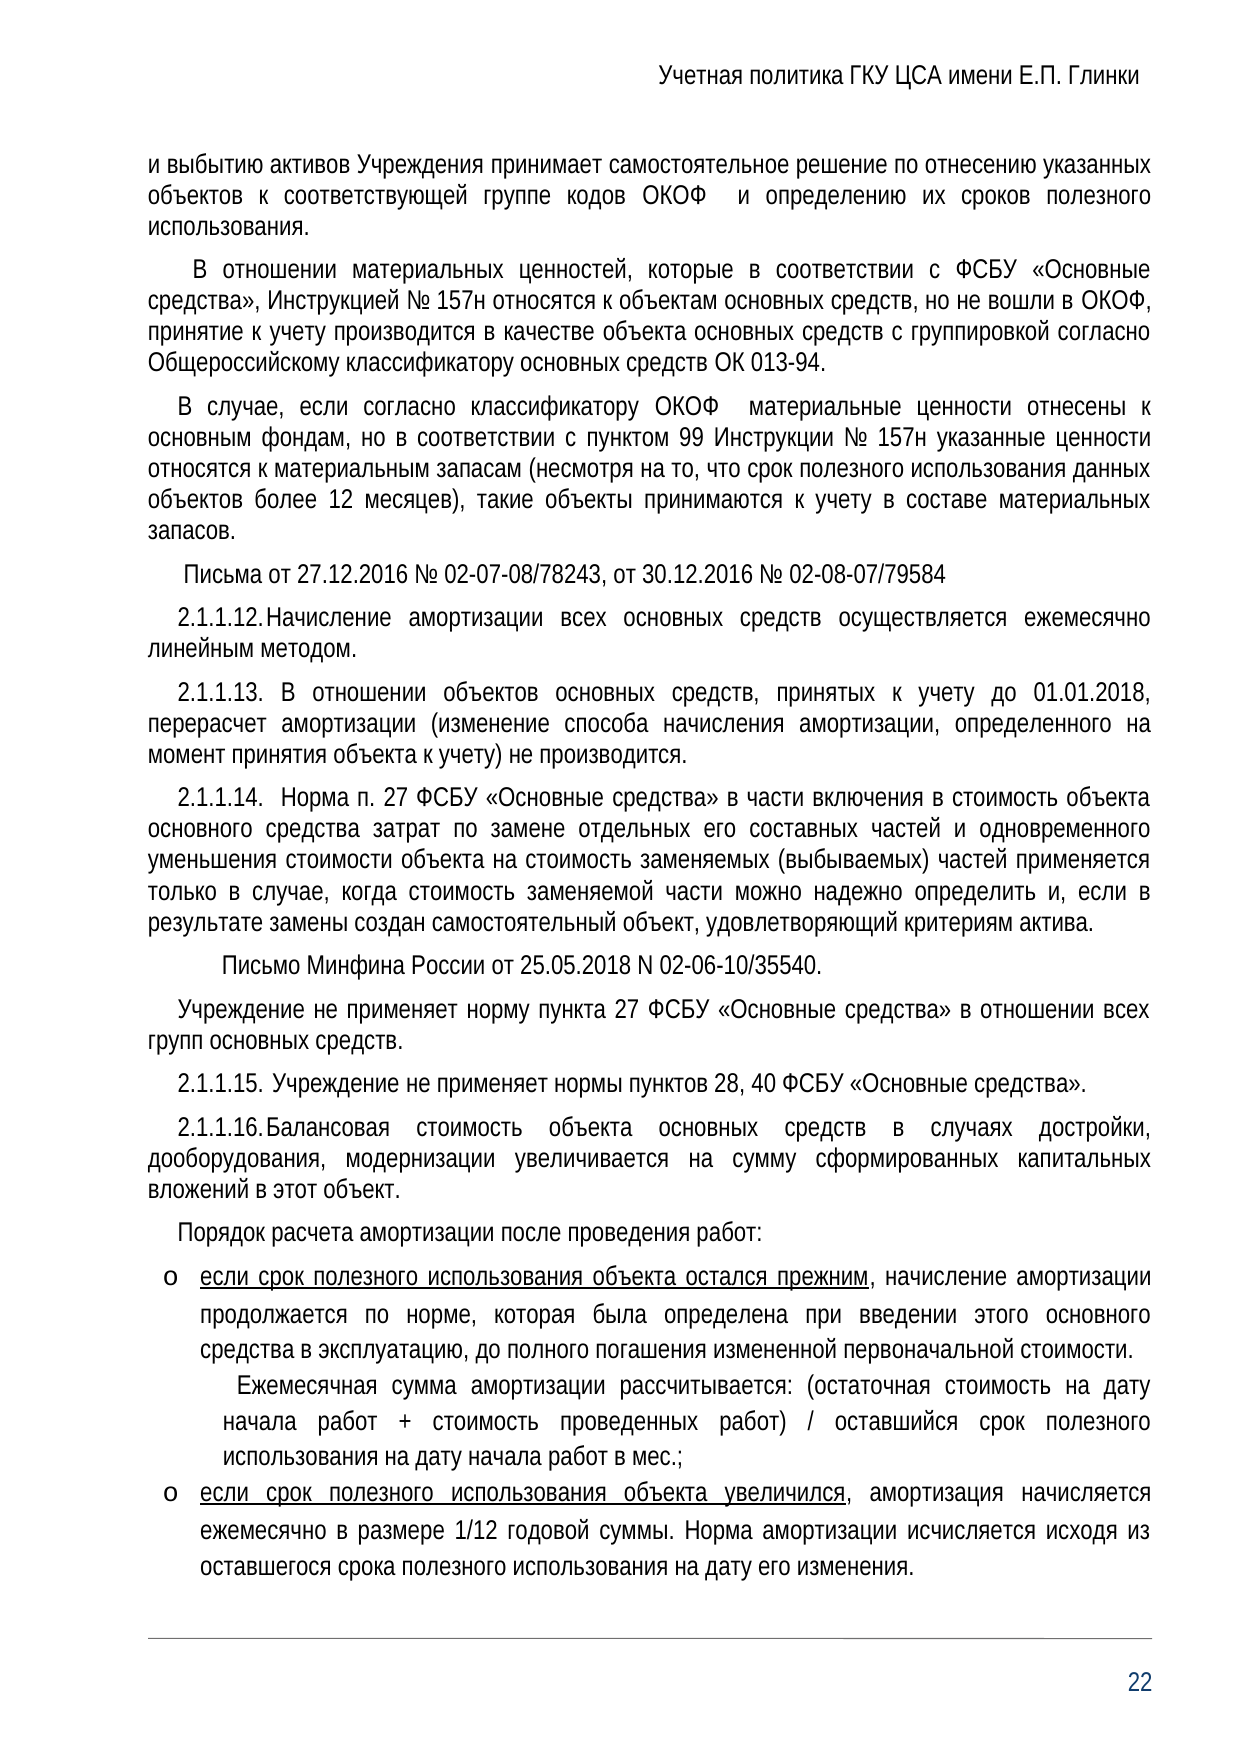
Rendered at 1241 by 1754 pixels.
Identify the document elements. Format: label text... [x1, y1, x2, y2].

text Учреждение не применяет норму пункта 27 ФСБУ «Основные средства» в отношении всех групп основных средств. [148, 993, 1152, 1055]
list Норма п. 27 ФСБУ «Основные средства» в части включения в стоимость объекта основного средства затрат по замене отдельных его составных частей и одновременного уменьшения стоимости объекта на стоимость заменяемых (выбываемых) частей применяется только в случае, когда стоимость заменяемой части можно надежно определить и, если в результате замены создан самостоятельный объект, удовлетворяющий критериям актива. [148, 781, 1152, 937]
list Начисление амортизации всех основных средств осуществляется ежемесячно линейным методом. [148, 601, 1152, 663]
list В отношении объектов основных средств, принятых к учету до 01.01.2018, перерасчет амортизации (изменение способа начисления амортизации, определенного на момент принятия объекта к учету) не производится. [148, 676, 1152, 769]
text если срок полезного использования объекта остался прежним, начисление амортизации продолжается по норме, которая была определена при введении этого основного средства в эксплуатацию, до полного погашения измененной первоначальной стоимости. [162, 1260, 1152, 1365]
list Балансовая стоимость объекта основных средств в случаях достройки, дооборудования, модернизации увеличивается на сумму сформированных капитальных вложений в этот объект. [148, 1111, 1152, 1204]
list Ежемесячная сумма амортизации рассчитывается: (остаточная стоимость на дату начала работ + стоимость проведенных работ) / оставшийся срок полезного использования на дату начала работ в мес.; [223, 1369, 1152, 1472]
text Письма от 27.12.2016 № 02-07-08/78243, от 30.12.2016 № 02-08-07/79584 [148, 558, 1152, 589]
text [148, 148, 1152, 241]
text В случае, если согласно классификатору ОКОФ материальные ценности отнесены к основным фондам, но в соответствии с пунктом 99 Инструкции № 157н указанные ценности относятся к материальным запасам (несмотря на то, что срок полезного использования данных объектов более 12 месяцев), такие объекты принимаются к учету в составе материальных запасов. [148, 390, 1152, 545]
text Письмо Минфина России от 25.05.2018 N 02-06-10/35540. [222, 949, 1152, 980]
list Учреждение не применяет нормы пунктов 28, 40 ФСБУ «Основные средства». [148, 1067, 1152, 1098]
text В отношении материальных ценностей, которые в соответствии с ФСБУ «Основные средства», Инструкцией № 157н относятся к объектам основных средств, но не вошли в ОКОФ, принятие к учету производится в качестве объекта основных средств с группировкой согласно Общероссийскому классификатору основных средств ОК 013-94. [148, 253, 1152, 377]
text если срок полезного использования объекта увеличился, амортизация начисляется ежемесячно в размере 1/12 годовой суммы. Норма амортизации исчисляется исходя из оставшегося срока полезного использования на дату его изменения. [162, 1476, 1152, 1581]
text Порядок расчета амортизации после проведения работ: [148, 1216, 1152, 1247]
